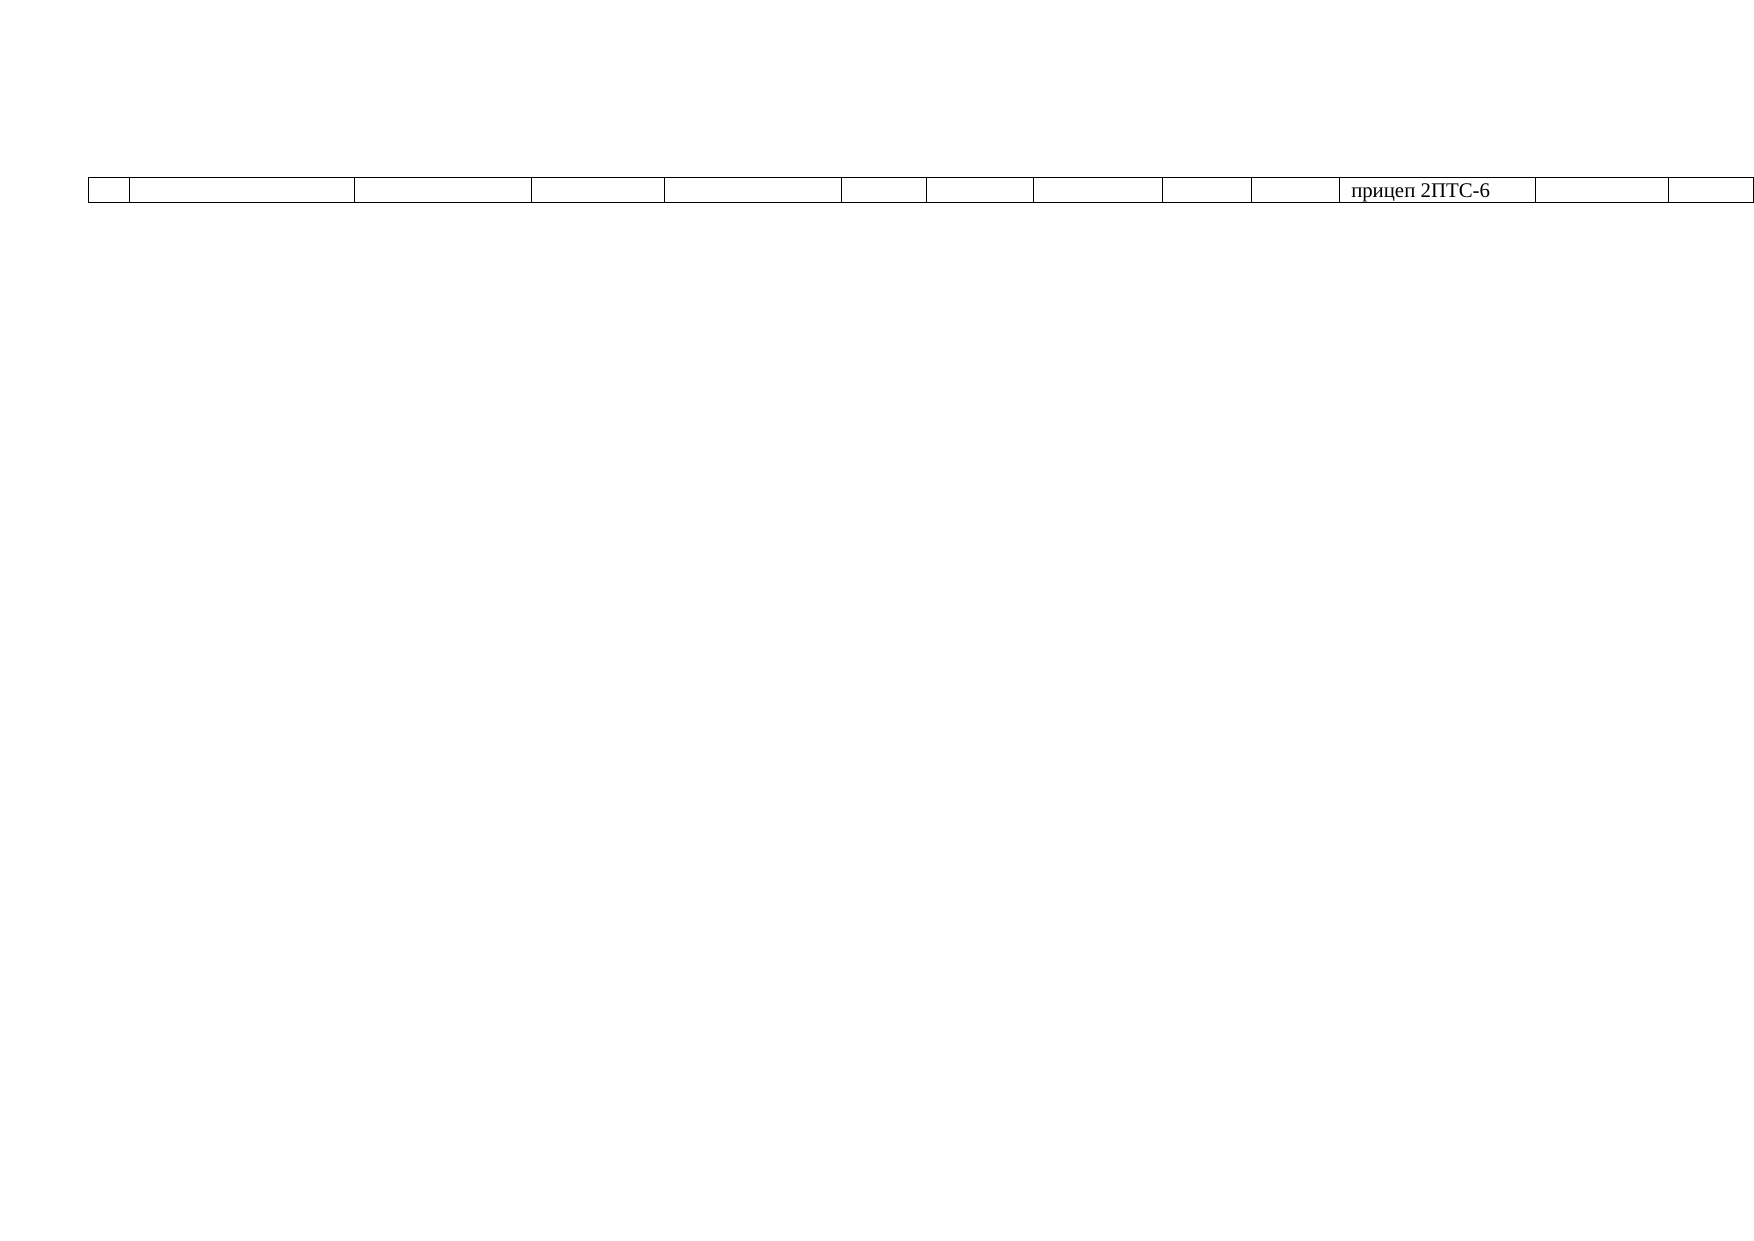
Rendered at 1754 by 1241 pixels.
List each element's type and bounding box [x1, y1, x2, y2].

table_cell [1340, 178, 1535, 202]
